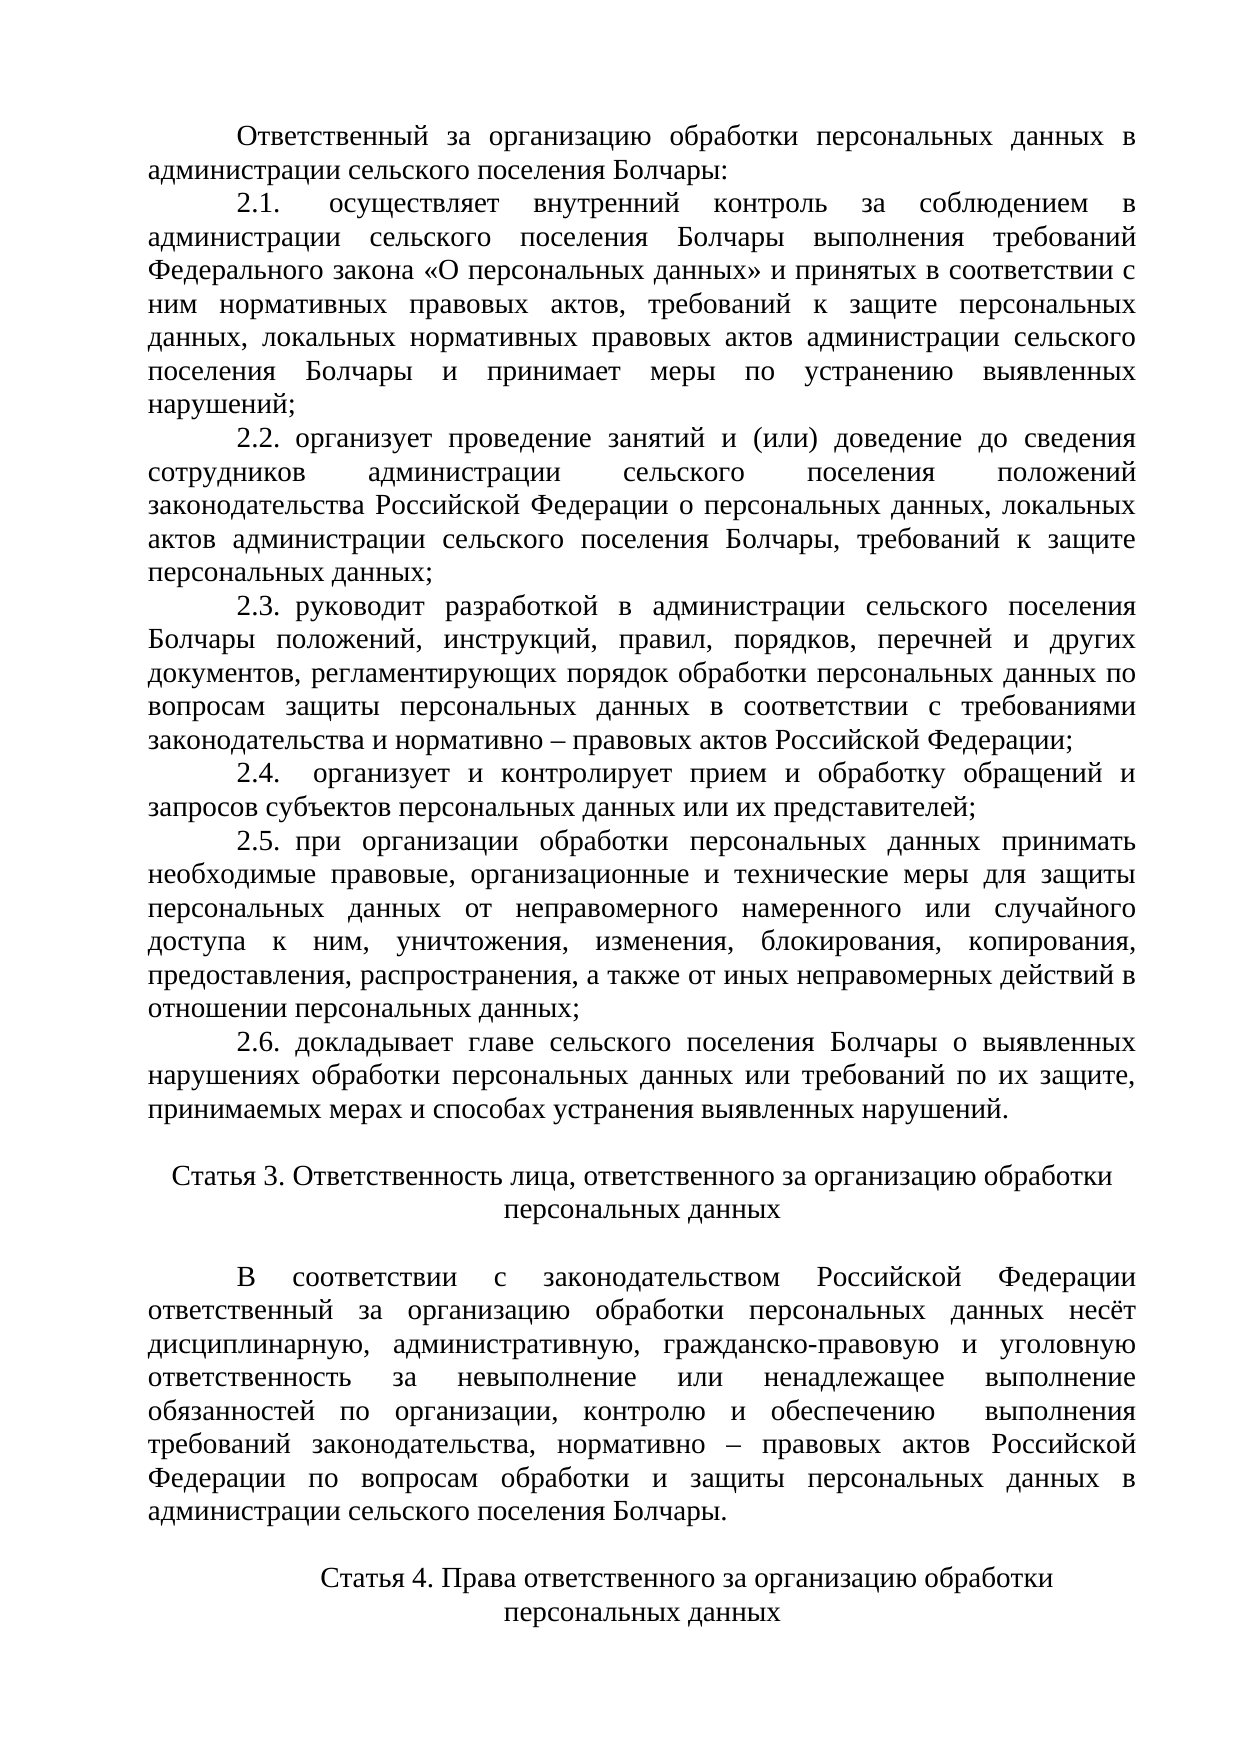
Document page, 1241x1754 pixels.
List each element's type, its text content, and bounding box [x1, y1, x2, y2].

list осуществляет внутренний контроль за соблюдением в администрации сельского поселения Болчары выполнения требований Федерального закона «О персональных данных» и принятых в соответствии с ним нормативных правовых актов, требований к защите персональных данных, локальных нормативных правовых актов администрации сельского поселения Болчары и принимает меры по устранению выявленных нарушений; [148, 185, 1137, 420]
text Ответственный за организацию обработки персональных данных в администрации сельского поселения Болчары: [148, 118, 1137, 185]
text В соответствии с законодательством Российской Федерации ответственный за организацию обработки персональных данных несёт дисциплинарную, административную, гражданско-правовую и уголовную ответственность за невыполнение или ненадлежащее выполнение обязанностей по организации, контролю и обеспечению выполнения требований законодательства, нормативно – правовых актов Российской Федерации по вопросам обработки и защиты персональных данных в администрации сельского поселения Болчары. [148, 1259, 1137, 1527]
text Статья 4. Права ответственного за организацию обработки персональных данных [148, 1561, 1137, 1628]
list организует и контролирует прием и обработку обращений и запросов субъектов персональных данных или их представителей; [148, 756, 1137, 823]
text Статья 3. Ответственность лица, ответственного за организацию обработки персональных данных [148, 1158, 1137, 1225]
list организует проведение занятий и (или) доведение до сведения сотрудников администрации сельского поселения положений законодательства Российской Федерации о персональных данных, локальных актов администрации сельского поселения Болчары, требований к защите персональных данных; [148, 420, 1137, 588]
list руководит разработкой в администрации сельского поселения Болчары положений, инструкций, правил, порядков, перечней и других документов, регламентирующих порядок обработки персональных данных по вопросам защиты персональных данных в соответствии с требованиями законодательства и нормативно – правовых актов Российской Федерации; [148, 588, 1137, 756]
list докладывает главе сельского поселения Болчары о выявленных нарушениях обработки персональных данных или требований по их защите, принимаемых мерах и способах устранения выявленных нарушений. [148, 1024, 1137, 1124]
list при организации обработки персональных данных принимать необходимые правовые, организационные и технические меры для защиты персональных данных от неправомерного намеренного или случайного доступа к ним, уничтожения, изменения, блокирования, копирования, предоставления, распространения, а также от иных неправомерных действий в отношении персональных данных; [148, 823, 1137, 1024]
